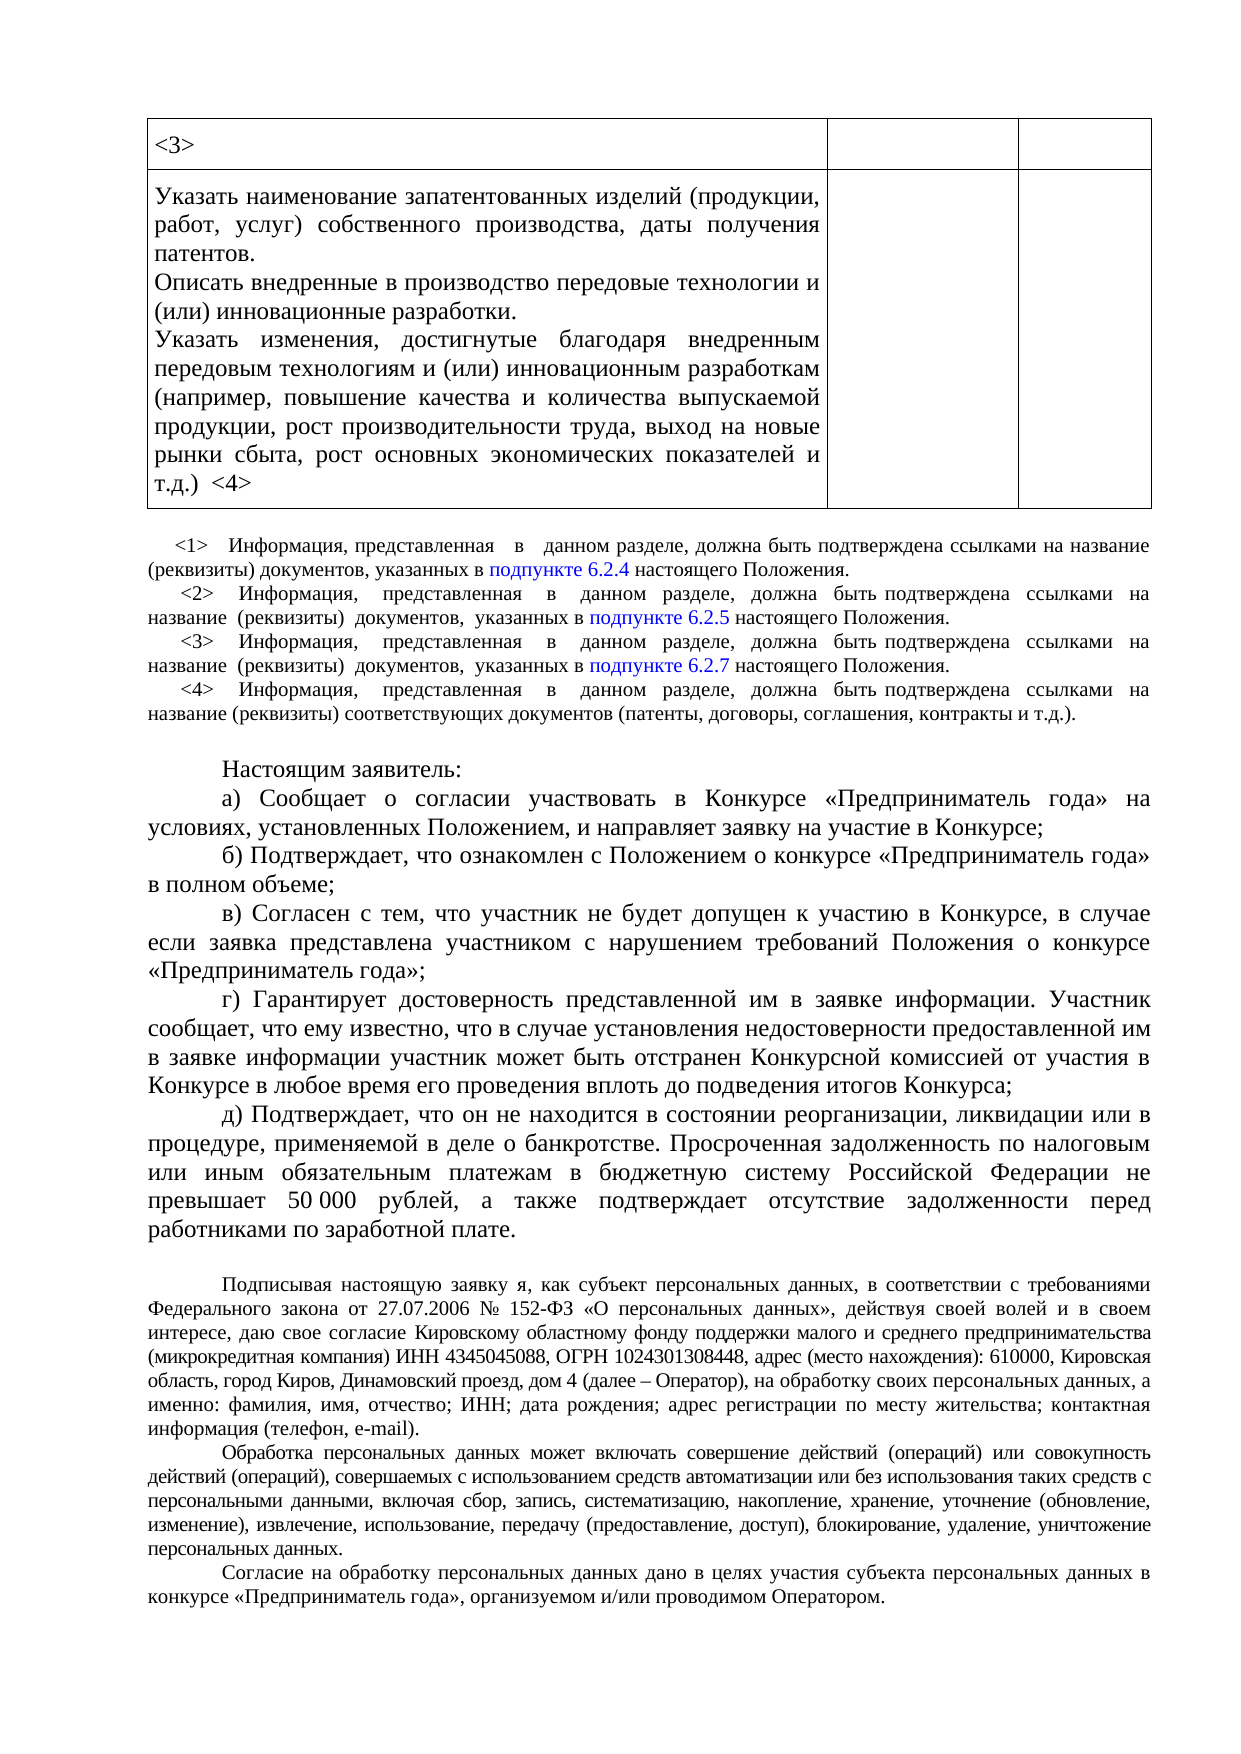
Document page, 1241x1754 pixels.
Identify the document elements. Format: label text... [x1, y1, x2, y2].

text а) Сообщает о согласии участвовать в Конкурсе «Предприниматель года» на условиях, установленных Положением, и направляет заявку на участие в Конкурсе; [148, 783, 1152, 840]
table_cell Указать наименование запатентованных изделий (продукции, работ, услуг) собственного производства, даты получения патентов. Описать внедренные в производство передовые технологии и (или) инновационные разработки. Указать изменения, достигнутые благодаря внедренным передовым технологиям и (или) инновационным разработкам (например, повышение качества и количества выпускаемой продукции, рост производительности труда, выход на новые рынки сбыта, рост основных экономических показателей и т.д.) <4> [148, 170, 827, 508]
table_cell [148, 119, 827, 169]
text в) Согласен с тем, что участник не будет допущен к участию в Конкурсе, в случае если заявка представлена участником с нарушением требований Положения о конкурсе «Предприниматель года»; [148, 898, 1152, 984]
text д) Подтверждает, что он не находится в состоянии реорганизации, ликвидации или в процедуре, применяемой в деле о банкротстве. Просроченная задолженность по налоговым или иным обязательным платежам в бюджетную систему Российской Федерации не превышает 50 000 рублей, а также подтверждает отсутствие задолженности перед работниками по заработной плате. [148, 1099, 1152, 1243]
text <1> Информация, представленная в данном разделе, должна быть подтверждена ссылками на название (реквизиты) документов, указанных в подпункте 6.2.4 настоящего Положения. [148, 533, 1152, 581]
text г) Гарантирует достоверность представленной им в заявке информации. Участник сообщает, что ему известно, что в случае установления недостоверности предоставленной им в заявке информации участник может быть отстранен Конкурсной комиссией от участия в Конкурсе в любое время его проведения вплоть до подведения итогов Конкурса; [148, 984, 1152, 1099]
table_cell [1019, 170, 1151, 508]
text Согласие на обработку персональных данных дано в целях участия субъекта персональных данных в конкурсе «Предприниматель года», организуемом и/или проводимом Оператором. [148, 1560, 1152, 1608]
text Обработка персональных данных может включать совершение действий (операций) или совокупность действий (операций), совершаемых с использованием средств автоматизации или без использования таких средств с персональными данными, включая сбор, запись, систематизацию, накопление, хранение, уточнение (обновление, изменение), извлечение, использование, передачу (предоставление, доступ), блокирование, удаление, уничтожение персональных данных. [148, 1440, 1152, 1560]
text <4> Информация, представленная в данном разделе, должна быть подтверждена ссылками на название (реквизиты) соответствующих документов (патенты, договоры, соглашения, контракты и т.д.). [148, 677, 1152, 725]
text Подписывая настоящую заявку я, как субъект персональных данных, в соответствии с требованиями Федерального закона от 27.07.2006 № 152-ФЗ «О персональных данных», действуя своей волей и в своем интересе, даю свое согласие Кировскому областному фонду поддержки малого и среднего предпринимательства (микрокредитная компания) ИНН 4345045088, ОГРН 1024301308448, адрес (место нахождения): 610000, Кировская область, город Киров, Динамовский проезд, дом 4 (далее – Оператор), на обработку своих персональных данных, а именно: фамилия, имя, отчество; ИНН; дата рождения; адрес регистрации по месту жительства; контактная информация (телефон, e-mail). [148, 1272, 1152, 1440]
text Настоящим заявитель: [148, 754, 1152, 783]
text <2> Информация, представленная в данном разделе, должна быть подтверждена ссылками на название (реквизиты) документов, указанных в подпункте 6.2.5 настоящего Положения. [148, 581, 1152, 629]
text <3> Информация, представленная в данном разделе, должна быть подтверждена ссылками на название (реквизиты) документов, указанных в подпункте 6.2.7 настоящего Положения. [148, 629, 1152, 677]
table_cell [1019, 119, 1151, 169]
text б) Подтверждает, что ознакомлен с Положением о конкурсе «Предприниматель года» в полном объеме; [148, 840, 1152, 898]
table_cell [828, 170, 1018, 508]
table_cell [828, 119, 1018, 169]
